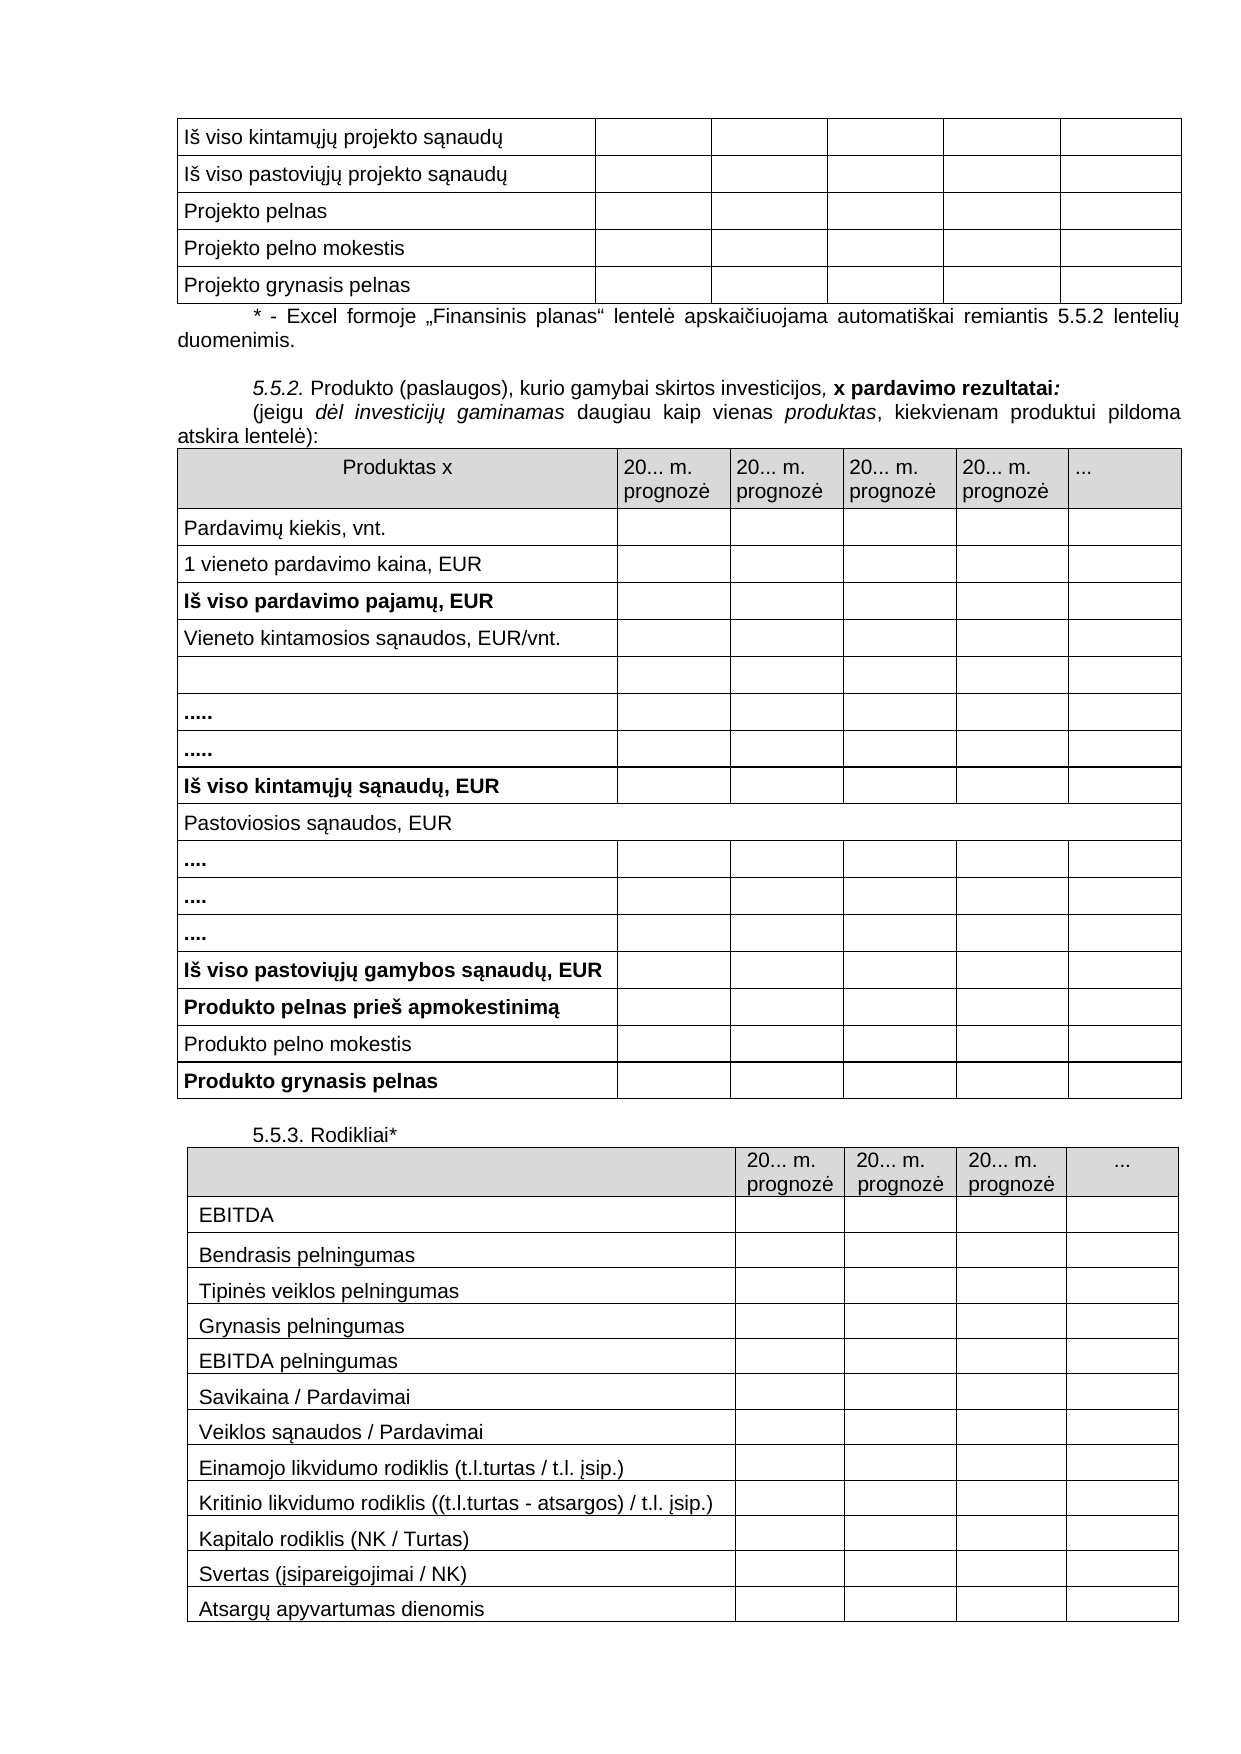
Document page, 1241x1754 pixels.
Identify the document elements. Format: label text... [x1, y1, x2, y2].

table_cell [178, 657, 617, 693]
table_cell [618, 915, 730, 951]
table_cell [844, 952, 956, 988]
table_cell [957, 952, 1068, 988]
table_header 20... m. prognozė [844, 449, 956, 508]
table_cell Produkto pelno mokestis [178, 1026, 617, 1061]
table_cell [957, 1063, 1068, 1098]
table_cell [957, 915, 1068, 951]
table_cell EBITDA pelningumas [188, 1339, 735, 1373]
table_cell [712, 267, 827, 303]
table_cell [1069, 583, 1181, 619]
table_cell .... [178, 841, 617, 877]
table_cell [1069, 1063, 1181, 1098]
table_cell [1069, 878, 1181, 914]
table_cell Iš viso pastoviųjų projekto sąnaudų [178, 156, 595, 192]
table_cell Savikaina / Pardavimai [188, 1374, 735, 1409]
table_cell [618, 878, 730, 914]
table_cell Produkto pelnas prieš apmokestinimą [178, 989, 617, 1024]
table_cell [736, 1410, 844, 1444]
table_cell [845, 1516, 956, 1550]
table_cell [957, 509, 1068, 545]
table_cell [1069, 952, 1181, 988]
table_cell [1061, 267, 1181, 303]
table_cell [1069, 915, 1181, 951]
table_cell [736, 1481, 844, 1515]
table_cell [618, 620, 730, 656]
table_cell [844, 841, 956, 877]
table_cell [845, 1339, 956, 1373]
table_cell [1069, 1026, 1181, 1061]
table_cell [944, 267, 1060, 303]
table_header 20... m. prognozė [957, 449, 1068, 508]
table_cell Projekto pelno mokestis [178, 230, 595, 266]
table_cell ..... [178, 694, 617, 729]
table_cell [736, 1551, 844, 1586]
table_cell [845, 1374, 956, 1409]
table_cell [957, 1516, 1066, 1550]
table_cell 1 vieneto pardavimo kaina, EUR [178, 546, 617, 582]
table_cell [1069, 694, 1181, 729]
table_cell Iš viso pastoviųjų gamybos sąnaudų, EUR [178, 952, 617, 988]
table_cell [596, 230, 711, 266]
table_cell [957, 546, 1068, 582]
table_cell [844, 989, 956, 1024]
table_cell [957, 1339, 1066, 1373]
table_cell [1069, 546, 1181, 582]
table_cell [618, 657, 730, 693]
table_cell [731, 583, 843, 619]
table_cell [845, 1268, 956, 1302]
table_cell [844, 1063, 956, 1098]
table_cell Veiklos sąnaudos / Pardavimai [188, 1410, 735, 1444]
table_header 20... m. prognozė [957, 1148, 1066, 1196]
table_cell [944, 156, 1060, 192]
table_cell [957, 694, 1068, 729]
table_cell [736, 1587, 844, 1621]
table_cell [844, 878, 956, 914]
table_cell [845, 1304, 956, 1338]
table_cell [1069, 841, 1181, 877]
table_cell [844, 509, 956, 545]
table_cell [596, 119, 711, 155]
table_cell [944, 119, 1060, 155]
table_cell [845, 1481, 956, 1515]
table_cell Projekto grynasis pelnas [178, 267, 595, 303]
table_cell Einamojo likvidumo rodiklis (t.l.turtas / t.l. įsip.) [188, 1445, 735, 1479]
table_cell ..... [178, 731, 617, 766]
table_cell Projekto pelnas [178, 193, 595, 229]
table_header [188, 1148, 735, 1196]
table_cell [618, 768, 730, 803]
table_cell [845, 1445, 956, 1479]
table_cell [731, 620, 843, 656]
table_cell [957, 841, 1068, 877]
table_cell [957, 620, 1068, 656]
table_cell [1061, 193, 1181, 229]
table_cell [844, 546, 956, 582]
text 5.5.2. Produkto (paslaugos), kurio gamybai skirtos investicijos, x pardavimo rezultatai: [177, 376, 1181, 399]
table_cell Pardavimų kiekis, vnt. [178, 509, 617, 545]
table_cell [1067, 1197, 1178, 1232]
table_cell [1067, 1587, 1178, 1621]
table_cell [1067, 1233, 1178, 1267]
table_header 20... m. prognozė [736, 1148, 844, 1196]
table_cell [957, 1233, 1066, 1267]
table_cell [844, 768, 956, 803]
table_cell [845, 1551, 956, 1586]
table_cell [731, 731, 843, 766]
table_cell Atsargų apyvartumas dienomis [188, 1587, 735, 1621]
table_cell [844, 915, 956, 951]
table_cell EBITDA [188, 1197, 735, 1232]
table_cell [596, 156, 711, 192]
table_cell [731, 768, 843, 803]
table_cell [844, 731, 956, 766]
table_cell Kritinio likvidumo rodiklis ((t.l.turtas - atsargos) / t.l. įsip.) [188, 1481, 735, 1515]
table_cell [1061, 119, 1181, 155]
table_cell [1069, 509, 1181, 545]
table_cell [731, 657, 843, 693]
table_cell [736, 1374, 844, 1409]
table_cell [618, 841, 730, 877]
table_cell [844, 1026, 956, 1061]
table_cell [957, 1587, 1066, 1621]
table_cell .... [178, 878, 617, 914]
table_cell Iš viso kintamųjų sąnaudų, EUR [178, 768, 617, 803]
table_cell [731, 1026, 843, 1061]
table_cell [845, 1197, 956, 1232]
table_cell [828, 193, 943, 229]
table_cell [828, 230, 943, 266]
table_header Produktas x [178, 449, 617, 508]
table_cell [736, 1445, 844, 1479]
table_cell [1061, 156, 1181, 192]
table_cell [1067, 1268, 1178, 1302]
table_cell Vieneto kintamosios sąnaudos, EUR/vnt. [178, 620, 617, 656]
table_cell [618, 731, 730, 766]
table_cell [712, 193, 827, 229]
table_cell [1067, 1339, 1178, 1373]
table_cell [731, 915, 843, 951]
table_cell [957, 1026, 1068, 1061]
table_header ... [1067, 1148, 1178, 1196]
table_cell [957, 878, 1068, 914]
table_cell [1067, 1410, 1178, 1444]
table_cell [731, 952, 843, 988]
table_cell Grynasis pelningumas [188, 1304, 735, 1338]
table_cell [844, 583, 956, 619]
table_cell [957, 1410, 1066, 1444]
table_cell [1067, 1516, 1178, 1550]
table_cell [736, 1304, 844, 1338]
table_cell [618, 1026, 730, 1061]
table_cell [828, 267, 943, 303]
table_cell [596, 193, 711, 229]
table_cell .... [178, 915, 617, 951]
table_cell [618, 989, 730, 1024]
table_cell [618, 952, 730, 988]
table_cell [731, 878, 843, 914]
table_cell [618, 509, 730, 545]
table_cell [844, 657, 956, 693]
table_header 20... m. prognozė [845, 1148, 956, 1196]
table_cell Svertas (įsipareigojimai / NK) [188, 1551, 735, 1586]
table_cell [596, 267, 711, 303]
table_cell [957, 1197, 1066, 1232]
table_cell [736, 1233, 844, 1267]
table_cell [736, 1516, 844, 1550]
table_cell [845, 1233, 956, 1267]
table_header 20... m. prognozė [731, 449, 843, 508]
table_header ... [1069, 449, 1181, 508]
table_cell Iš viso kintamųjų projekto sąnaudų [178, 119, 595, 155]
table_cell [731, 694, 843, 729]
table_cell [712, 230, 827, 266]
table_cell [1069, 620, 1181, 656]
table_cell [845, 1410, 956, 1444]
table_cell [944, 230, 1060, 266]
table_cell [1069, 989, 1181, 1024]
table_cell [712, 119, 827, 155]
table_cell [736, 1197, 844, 1232]
table_cell [1069, 768, 1181, 803]
text * - Excel formoje „Finansinis planas“ lentelė apskaičiuojama automatiškai remiantis 5.5.2 lentelių duomenimis. [177, 304, 1181, 352]
table_cell [957, 1268, 1066, 1302]
table_cell [1069, 731, 1181, 766]
table_header 20... m. prognozė [618, 449, 730, 508]
table_cell [1061, 230, 1181, 266]
table_cell Kapitalo rodiklis (NK / Turtas) [188, 1516, 735, 1550]
table_cell [957, 657, 1068, 693]
table_cell [731, 546, 843, 582]
table_cell [957, 1551, 1066, 1586]
table_cell [731, 509, 843, 545]
table_cell Iš viso pardavimo pajamų, EUR [178, 583, 617, 619]
table_cell [828, 156, 943, 192]
table_cell [957, 1445, 1066, 1479]
table_cell [957, 731, 1068, 766]
table_cell [828, 119, 943, 155]
table_cell [957, 768, 1068, 803]
text 5.5.3. Rodikliai* [177, 1123, 1181, 1147]
table_cell [957, 1374, 1066, 1409]
table_cell [957, 583, 1068, 619]
table_cell [1067, 1374, 1178, 1409]
table_cell [957, 989, 1068, 1024]
table_cell [618, 1063, 730, 1098]
table_cell [618, 583, 730, 619]
table_cell Tipinės veiklos pelningumas [188, 1268, 735, 1302]
table_cell [736, 1339, 844, 1373]
table_cell [944, 193, 1060, 229]
table_cell [736, 1268, 844, 1302]
table_cell [1069, 657, 1181, 693]
table_cell [844, 620, 956, 656]
table_cell [731, 989, 843, 1024]
table_cell [957, 1481, 1066, 1515]
table_cell Produkto grynasis pelnas [178, 1063, 617, 1098]
table_cell [618, 546, 730, 582]
table_cell Bendrasis pelningumas [188, 1233, 735, 1267]
table_cell [1067, 1445, 1178, 1479]
table_cell [845, 1587, 956, 1621]
table_cell [1067, 1304, 1178, 1338]
table_cell [957, 1304, 1066, 1338]
table_cell [1067, 1551, 1178, 1586]
table_cell [712, 156, 827, 192]
table_cell [618, 694, 730, 729]
table_cell Pastoviosios sąnaudos, EUR [178, 804, 1181, 840]
table_cell [1067, 1481, 1178, 1515]
table_cell [731, 841, 843, 877]
text (jeigu dėl investicijų gaminamas daugiau kaip vienas produktas, kiekvienam produktui pildoma atskira lentelė): [177, 399, 1181, 447]
table_cell [844, 694, 956, 729]
table_cell [731, 1063, 843, 1098]
